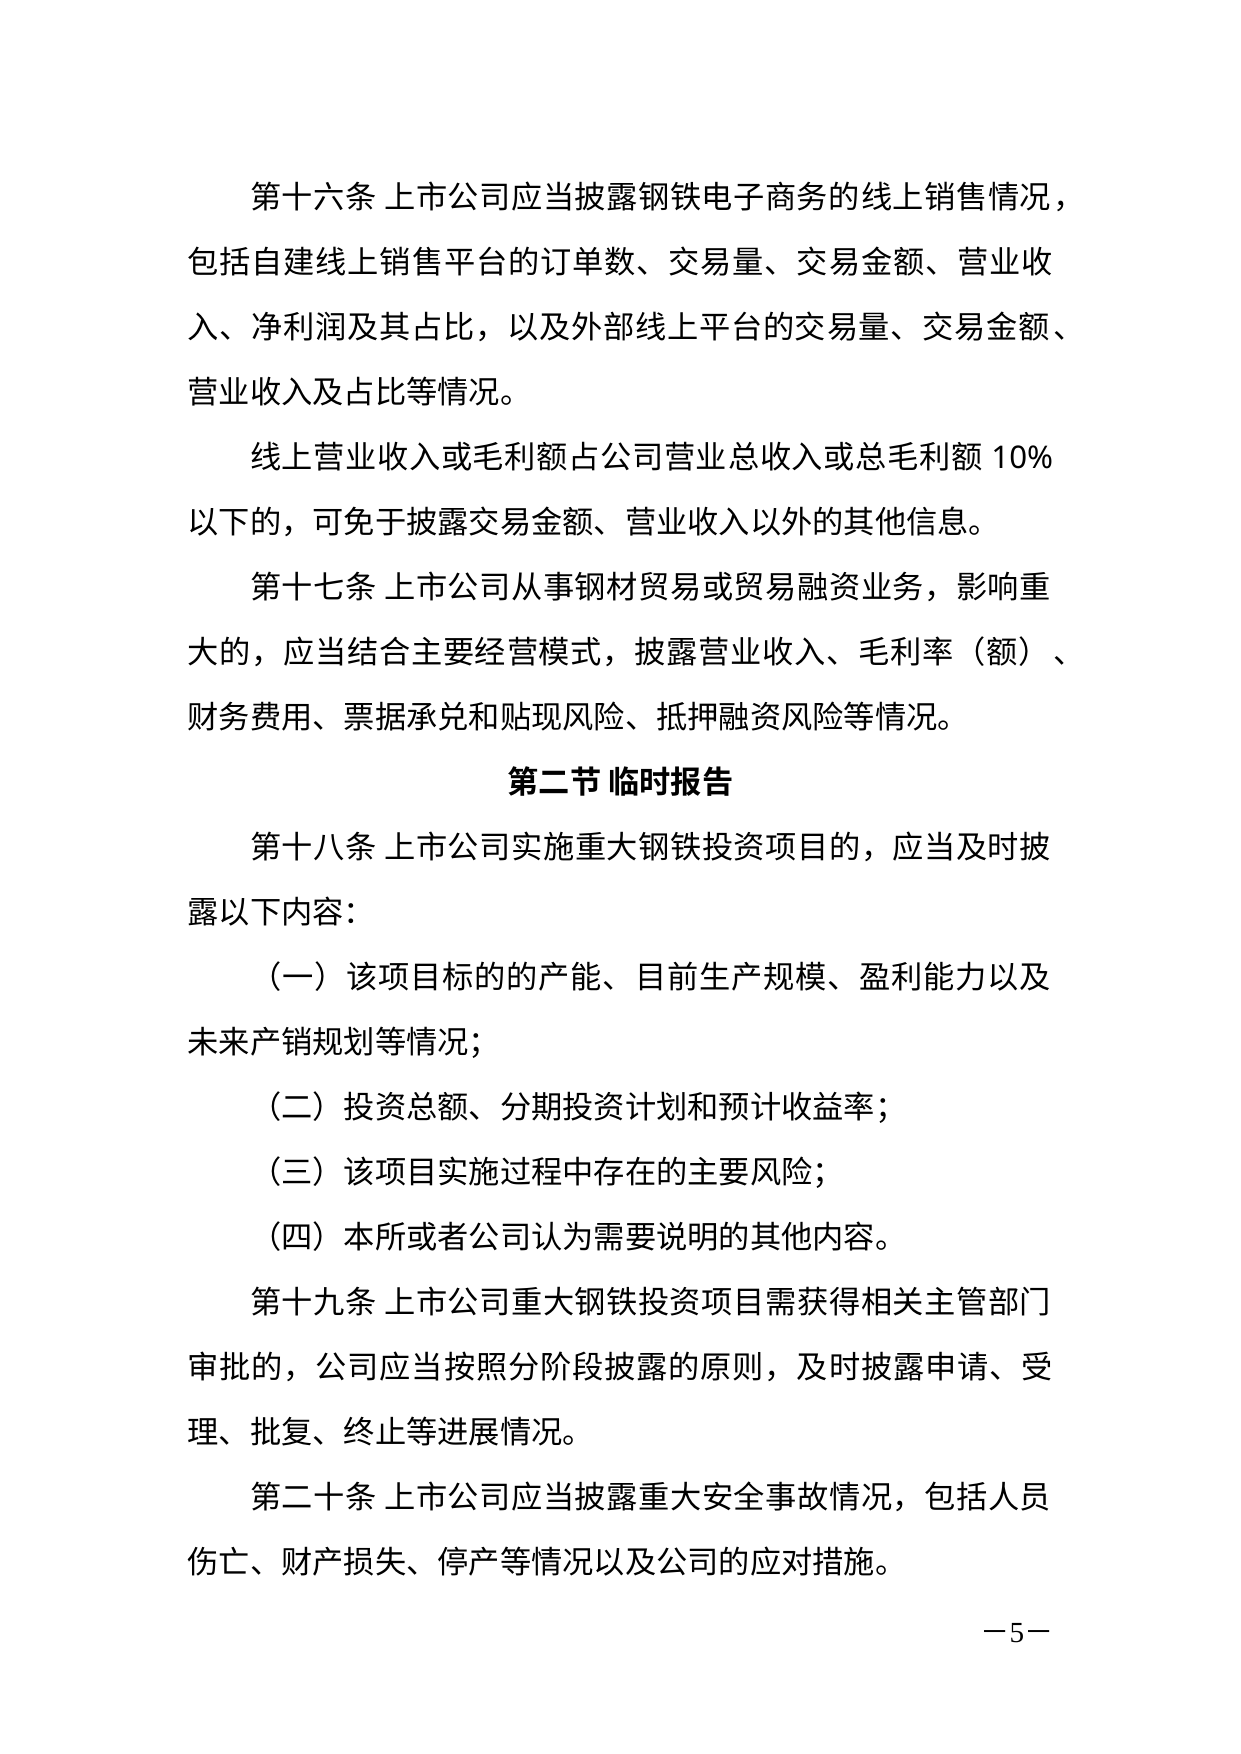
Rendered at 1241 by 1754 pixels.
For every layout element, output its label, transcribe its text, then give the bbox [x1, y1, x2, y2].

text （四）本所或者公司认为需要说明的其他内容。 [187, 1202, 1053, 1267]
text 第十九条 上市公司重大钢铁投资项目需获得相关主管部门审批的，公司应当按照分阶段披露的原则，及时披露申请、受理、批复、终止等进展情况。 [187, 1267, 1053, 1462]
text （二）投资总额、分期投资计划和预计收益率； [187, 1072, 1053, 1137]
text （一）该项目标的的产能、目前生产规模、盈利能力以及未来产销规划等情况； [187, 942, 1053, 1072]
text 第十六条 上市公司应当披露钢铁电子商务的线上销售情况，包括自建线上销售平台的订单数、交易量、交易金额、营业收入、净利润及其占比，以及外部线上平台的交易量、交易金额、营业收入及占比等情况。 [187, 162, 1053, 422]
text 第二节 临时报告 [187, 747, 1053, 812]
text 第二十条 上市公司应当披露重大安全事故情况，包括人员伤亡、财产损失、停产等情况以及公司的应对措施。 [187, 1462, 1053, 1592]
text 线上营业收入或毛利额占公司营业总收入或总毛利额10%以下的，可免于披露交易金额、营业收入以外的其他信息。 [187, 422, 1053, 552]
text （三）该项目实施过程中存在的主要风险； [187, 1137, 1053, 1202]
text 第十七条 上市公司从事钢材贸易或贸易融资业务，影响重大的，应当结合主要经营模式，披露营业收入、毛利率（额）、财务费用、票据承兑和贴现风险、抵押融资风险等情况。 [187, 552, 1053, 747]
text 第十八条 上市公司实施重大钢铁投资项目的，应当及时披露以下内容： [187, 812, 1053, 942]
